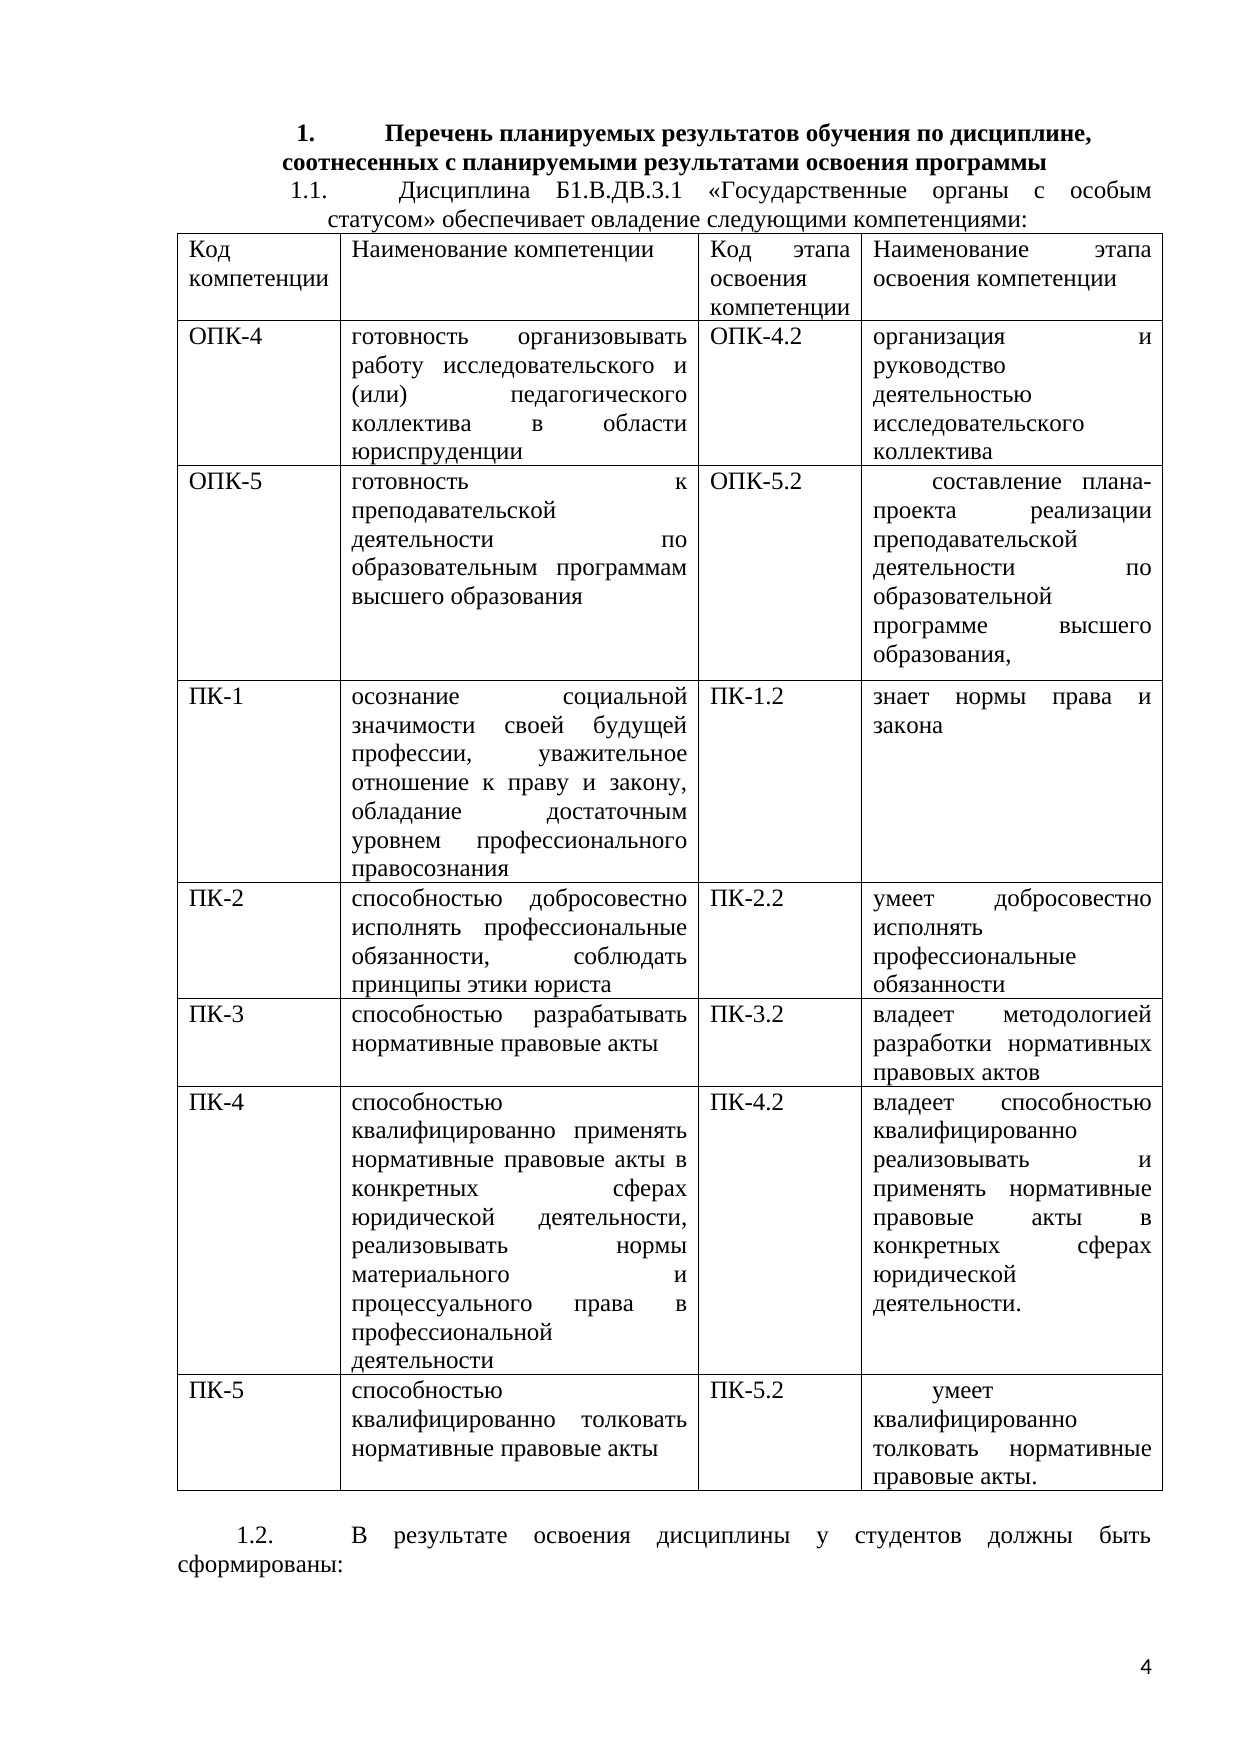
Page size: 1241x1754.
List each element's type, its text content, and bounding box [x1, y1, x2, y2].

table_cell ПК-5.2 [699, 1375, 861, 1490]
table_cell ПК-4.2 [699, 1087, 861, 1374]
table_cell ПК-2 [178, 883, 340, 998]
list Перечень планируемых результатов обучения по дисциплине, соотнесенных с планируемыми результатами освоения программы [177, 118, 1152, 176]
table_cell ПК-4 [178, 1087, 340, 1374]
table_cell способностью квалифицированно толковать нормативные правовые акты [341, 1375, 698, 1490]
table_cell ПК-5 [178, 1375, 340, 1490]
table_cell готовность организовывать работу исследовательского и (или) педагогического коллектива в области юриспруденции [341, 321, 698, 465]
table_cell ОПК-5.2 [699, 466, 861, 680]
table_cell ПК-1.2 [699, 681, 861, 882]
table_header Код компетенции [178, 234, 340, 320]
table_cell умеет добросовестно исполнять профессиональные обязанности [862, 883, 1162, 998]
table_cell ПК-3 [178, 999, 340, 1086]
table_cell способностью разрабатывать нормативные правовые акты [341, 999, 698, 1086]
table_cell способностью добросовестно исполнять профессиональные обязанности, соблюдать принципы этики юриста [341, 883, 698, 998]
table_cell ПК-2.2 [699, 883, 861, 998]
table_header Наименование этапа освоения компетенции [862, 234, 1162, 320]
table_cell ОПК-5 [178, 466, 340, 680]
list Дисциплина Б1.В.ДВ.3.1 «Государственные органы с особым статусом» обеспечивает овладение следующими компетенциями: [290, 176, 1152, 233]
table_cell осознание социальной значимости своей будущей профессии, уважительное отношение к праву и закону, обладание достаточным уровнем профессионального правосознания [341, 681, 698, 882]
table_cell способностью квалифицированно применять нормативные правовые акты в конкретных сферах юридической деятельности, реализовывать нормы материального и процессуального права в профессиональной деятельности [341, 1087, 698, 1374]
table_cell ОПК-4.2 [699, 321, 861, 465]
table_cell знает нормы права и закона [862, 681, 1162, 882]
table_cell готовность к преподавательской деятельности по образовательным программам высшего образования [341, 466, 698, 680]
table_header Код этапа освоения компетенции [699, 234, 861, 320]
table_cell составление плана-проекта реализации преподавательской деятельности по образовательной программе высшего образования, [862, 466, 1162, 680]
table_cell умеет квалифицированно толковать нормативные правовые акты. [862, 1375, 1162, 1490]
table_cell владеет способностью квалифицированно реализовывать и применять нормативные правовые акты в конкретных сферах юридической деятельности. [862, 1087, 1162, 1374]
table_cell организация и руководство деятельностью исследовательского коллектива [862, 321, 1162, 465]
list В результате освоения дисциплины у студентов должны быть сформированы: [177, 1520, 1152, 1577]
table_cell ОПК-4 [178, 321, 340, 465]
table_header Наименование компетенции [341, 234, 698, 320]
table_cell владеет методологией разработки нормативных правовых актов [862, 999, 1162, 1086]
table_cell ПК-3.2 [699, 999, 861, 1086]
table_cell ПК-1 [178, 681, 340, 882]
